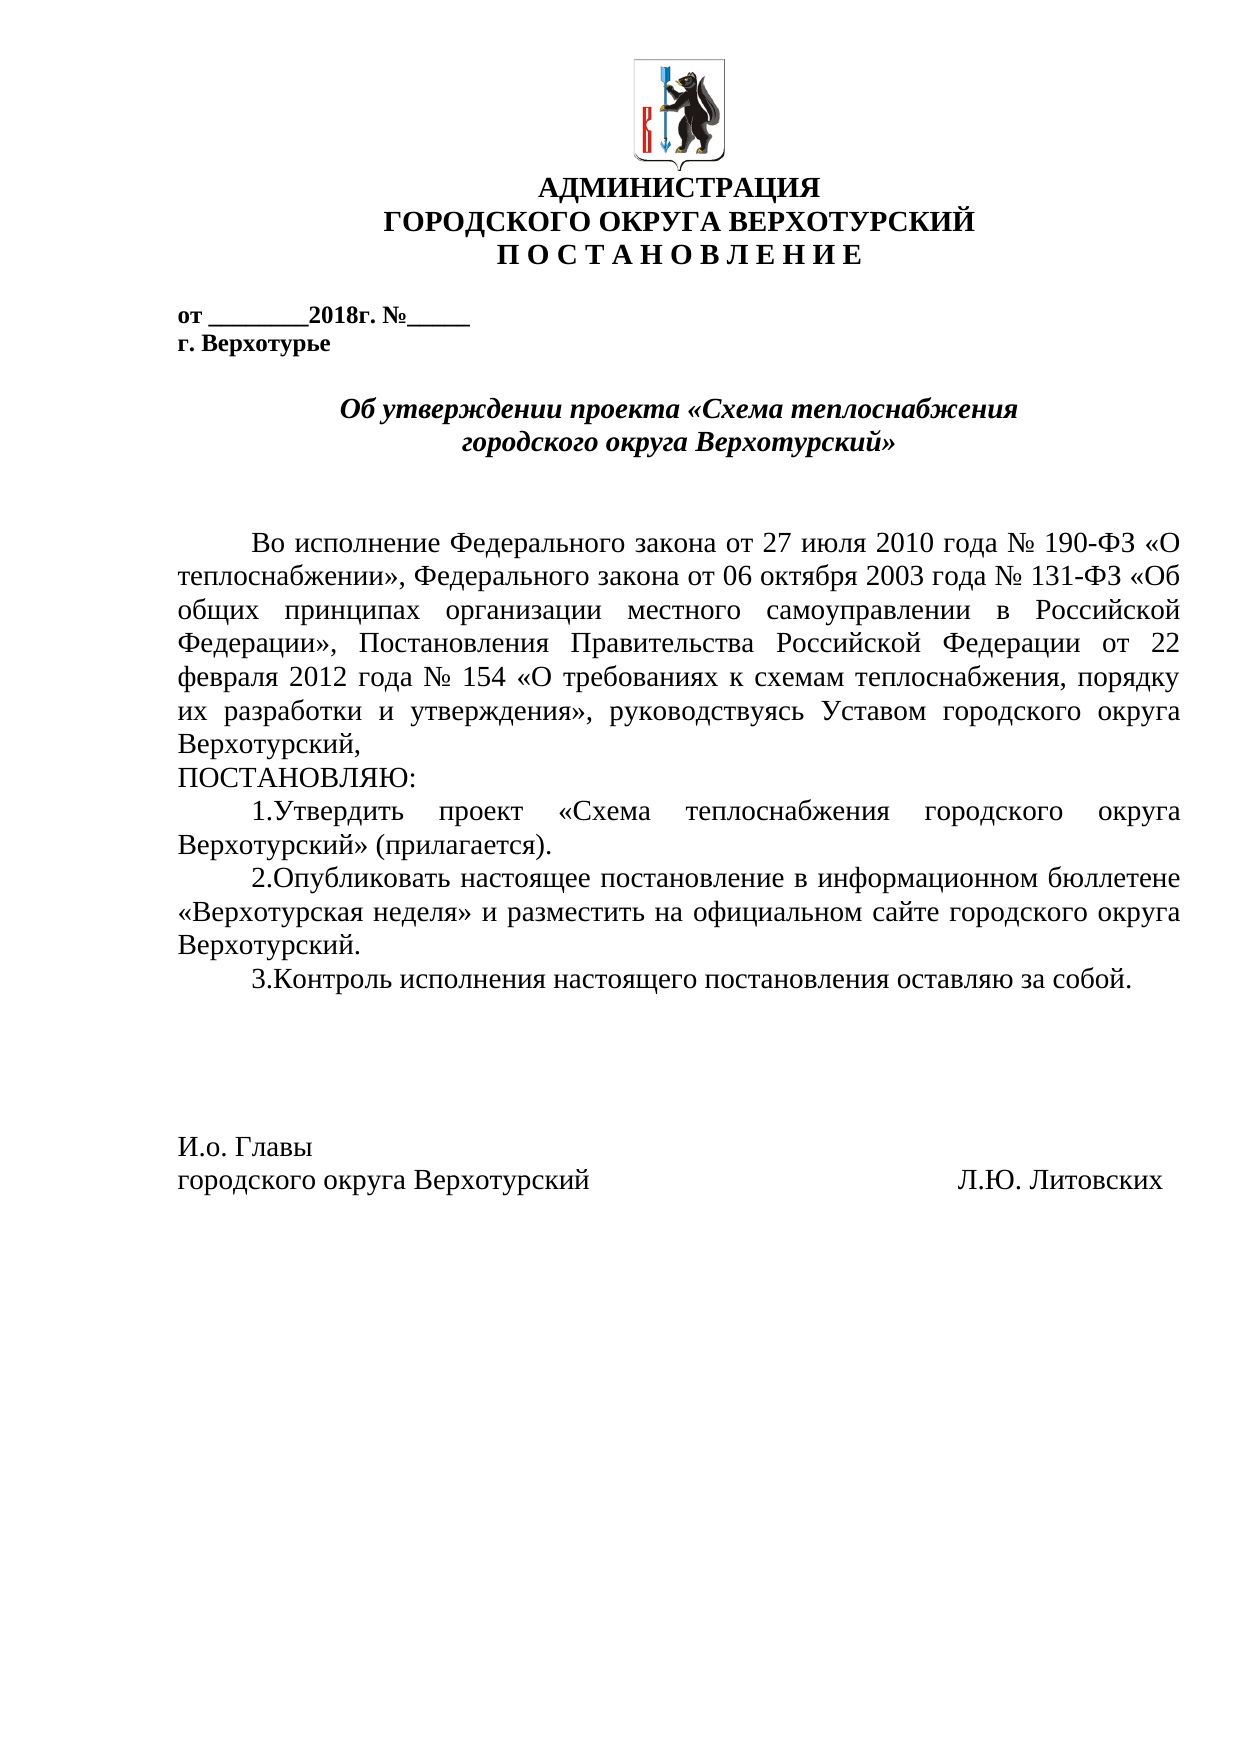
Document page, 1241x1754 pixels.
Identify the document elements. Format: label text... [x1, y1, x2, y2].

picture [633, 59, 725, 171]
text городского округа Верхотурский Л.Ю. Литовских [177, 1162, 1181, 1196]
text 2.Опубликовать настоящее постановление в информационном бюллетене «Верхотурская неделя» и разместить на официальном сайте городского округа Верхотурский. [177, 860, 1181, 961]
text Об утверждении проекта «Схема теплоснабжения [177, 391, 1181, 424]
text 3.Контроль исполнения настоящего постановления оставляю за собой. [177, 961, 1181, 994]
text городского округа Верхотурский» [177, 424, 1181, 458]
text 1.Утвердить проект «Схема теплоснабжения городского округа Верхотурский» (прилагается). [177, 793, 1181, 860]
text г. Верхотурье [177, 328, 1181, 357]
subtitle П О С Т А Н О В Л Е Н И Е [177, 237, 1181, 271]
text ГОРОДСКОГО ОКРУГА ВЕРХОТУРСКИЙ [177, 204, 1181, 237]
subtitle АДМИНИСТРАЦИЯ [177, 170, 1181, 204]
text от ________2018г. №_____ [177, 300, 1181, 328]
text Во исполнение Федерального закона от 27 июля 2010 года № 190-ФЗ «О теплоснабжении», Федерального закона от 06 октября 2003 года № 131-ФЗ «Об общих принципах организации местного самоуправлении в Российской Федерации», Постановления Правительства Российской Федерации от 22 февраля 2012 года № 154 «О требованиях к схемам теплоснабжения, порядку их разработки и утверждения», руководствуясь Уставом городского округа Верхотурский, [177, 525, 1181, 760]
text ПОСТАНОВЛЯЮ: [177, 760, 1181, 793]
text И.о. Главы [177, 1129, 1181, 1162]
